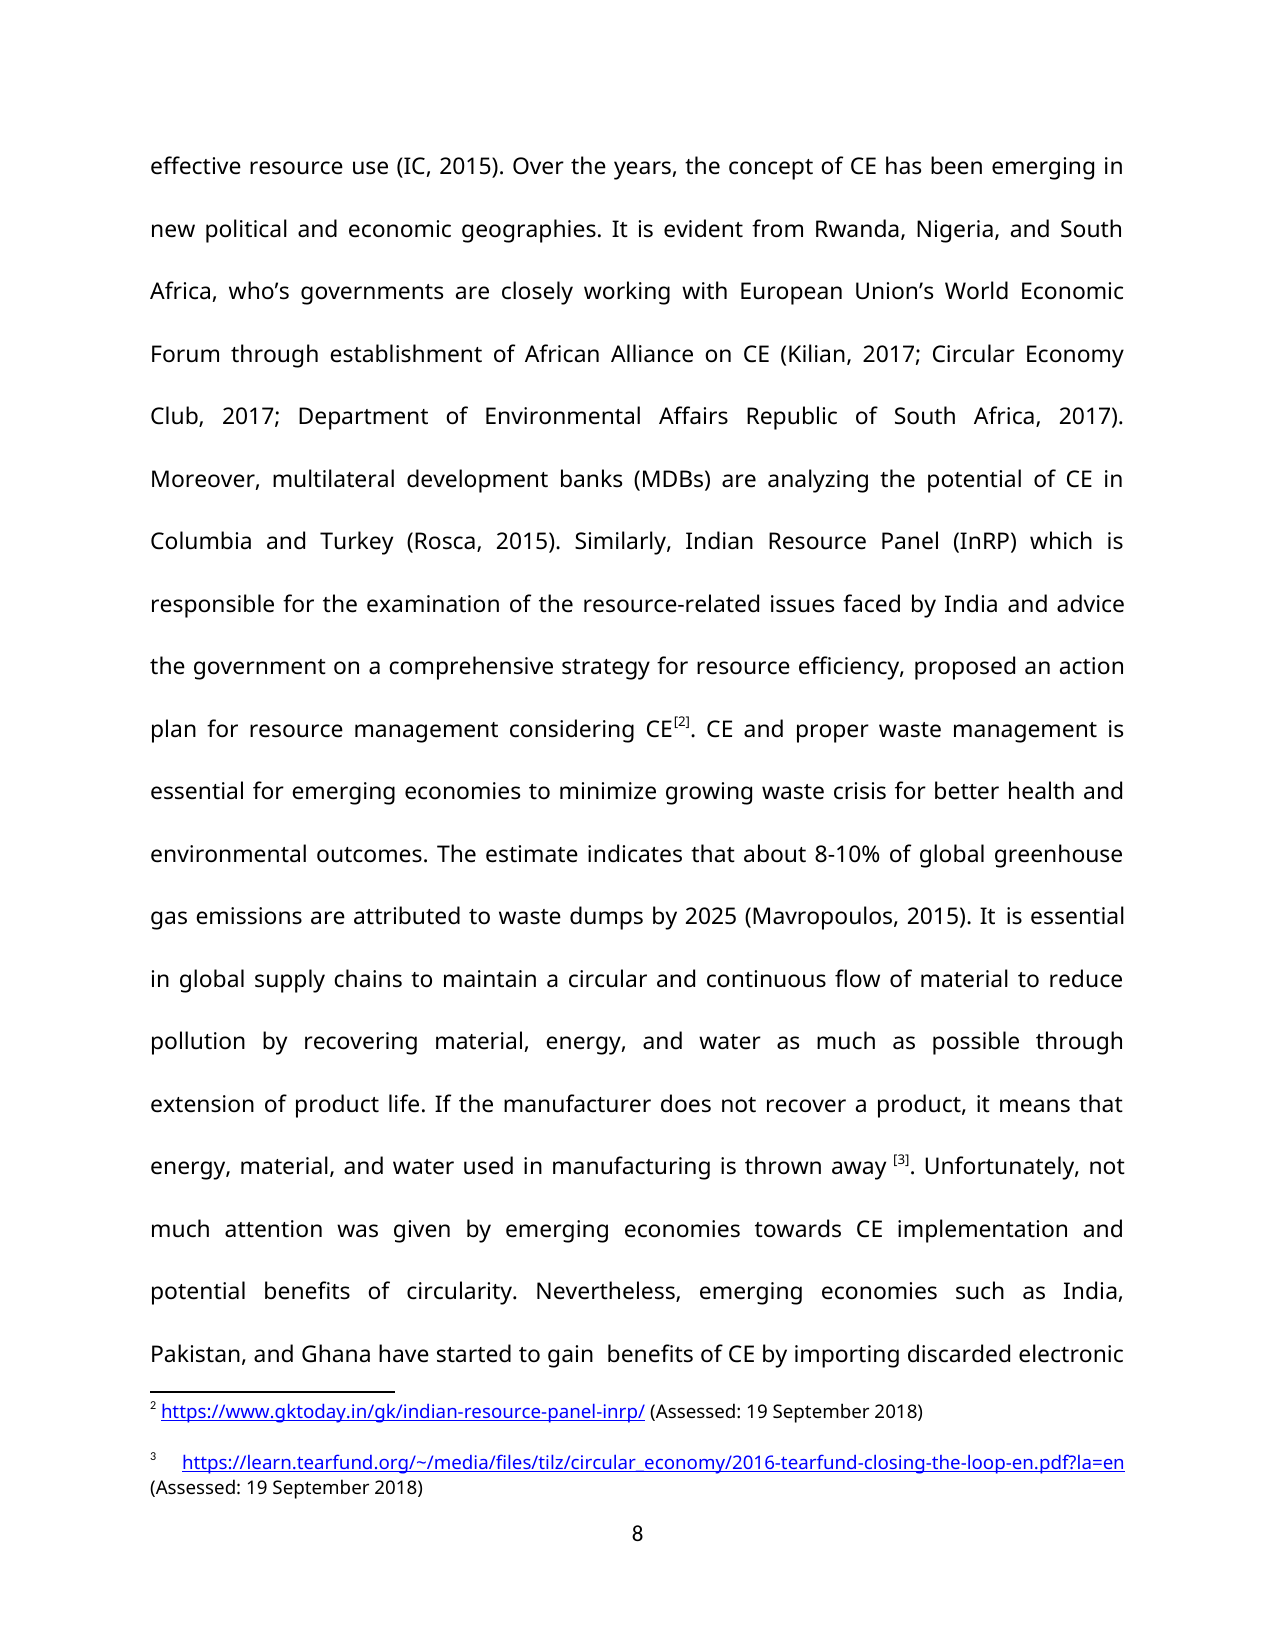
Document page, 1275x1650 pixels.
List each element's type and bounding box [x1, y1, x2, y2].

text [150, 150, 1125, 1369]
